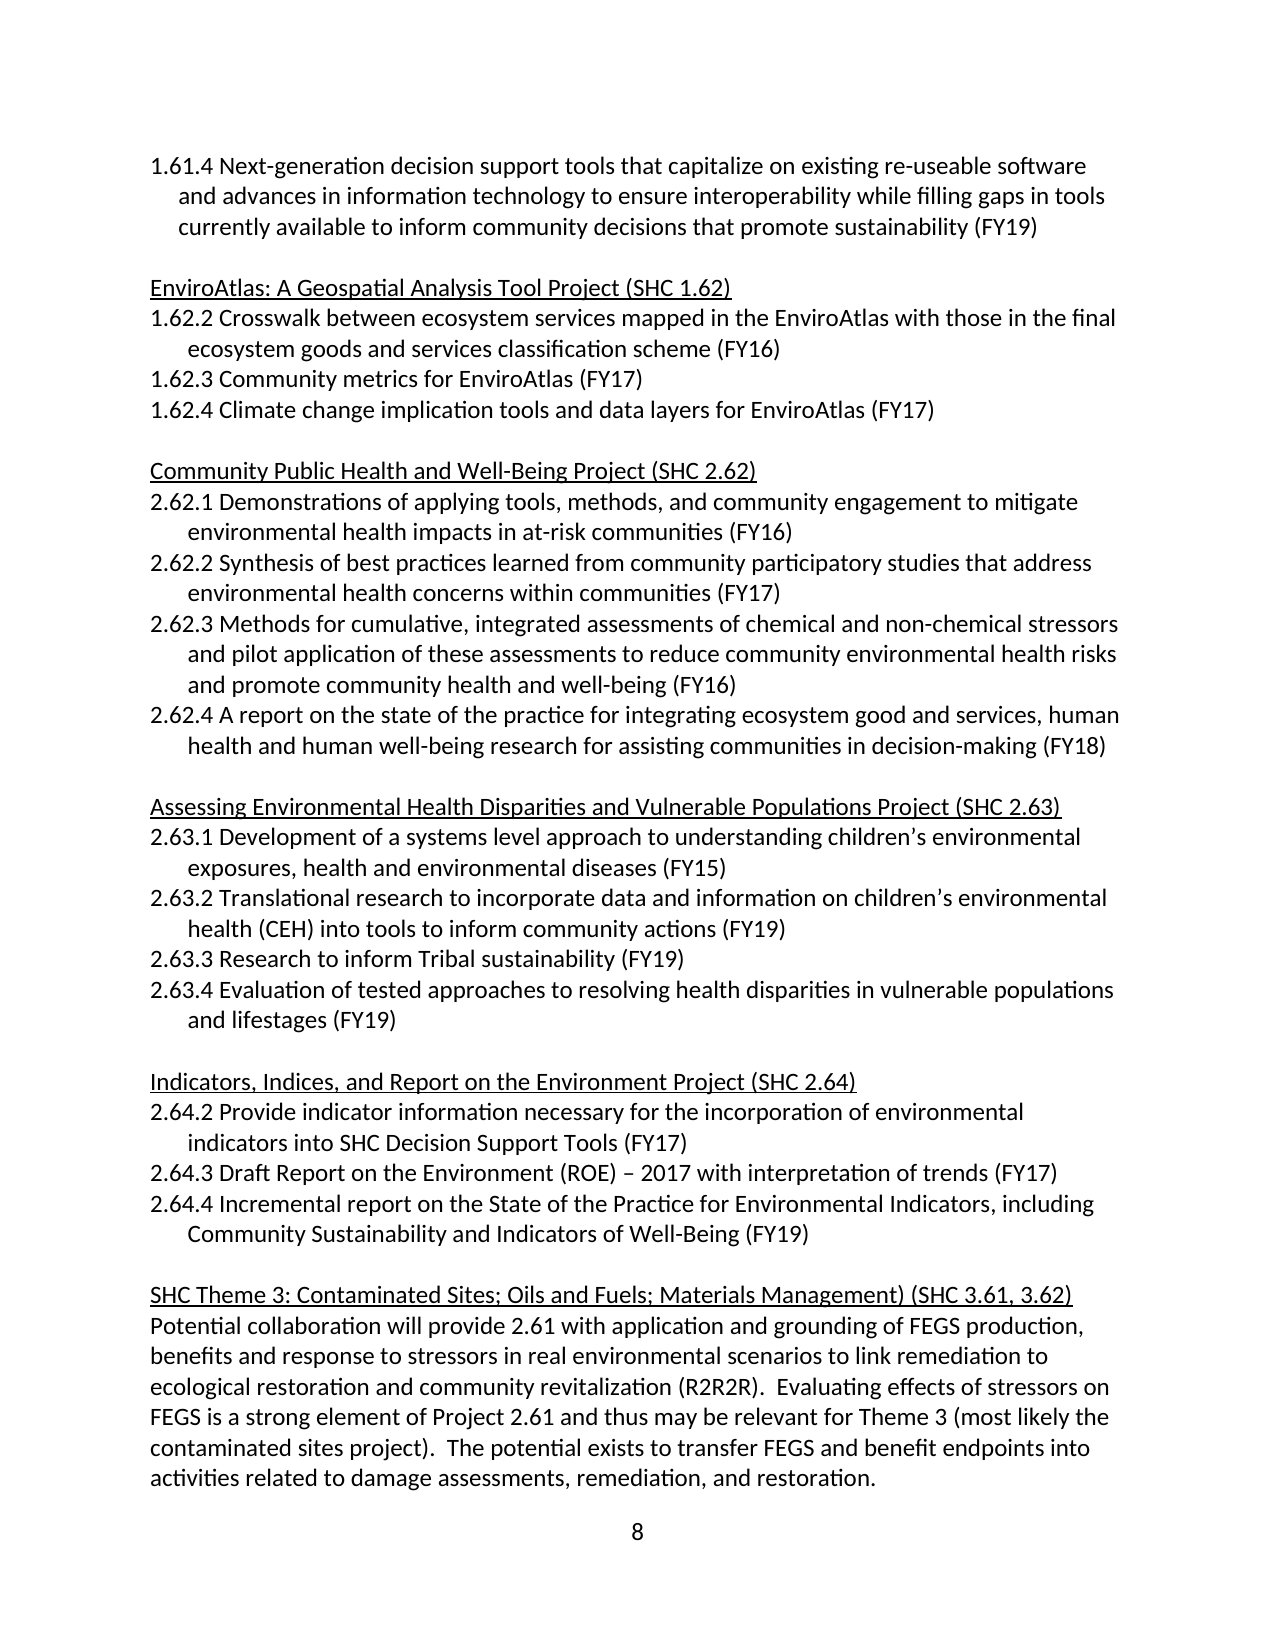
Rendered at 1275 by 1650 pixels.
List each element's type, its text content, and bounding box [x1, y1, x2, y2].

text 2.63.2 Translational research to incorporate data and information on children’s environmental health (CEH) into tools to inform community actions (FY19) [150, 882, 1125, 943]
text 2.64.3 Draft Report on the Environment (ROE) – 2017 with interpretation of trends (FY17) [150, 1157, 1125, 1188]
text Community Public Health and Well-Being Project (SHC 2.62) [150, 455, 1125, 486]
text 2.64.4 Incremental report on the State of the Practice for Environmental Indicators, including Community Sustainability and Indicators of Well-Being (FY19) [150, 1188, 1125, 1249]
text 1.61.4 Next-generation decision support tools that capitalize on existing re-useable software and advances in information technology to ensure interoperability while filling gaps in tools currently available to inform community decisions that promote sustainability (FY19) [150, 150, 1125, 242]
text Indicators, Indices, and Report on the Environment Project (SHC 2.64) [150, 1066, 1125, 1096]
text SHC Theme 3: Contaminated Sites; Oils and Fuels; Materials Management) (SHC 3.61, 3.62) [150, 1249, 1125, 1310]
text 2.64.2 Provide indicator information necessary for the incorporation of environmental indicators into SHC Decision Support Tools (FY17) [150, 1096, 1125, 1157]
text EnviroAtlas: A Geospatial Analysis Tool Project (SHC 1.62) [150, 272, 1125, 303]
text 2.63.1 Development of a systems level approach to understanding children’s environmental exposures, health and environmental diseases (FY15) [150, 821, 1125, 882]
text Potential collaboration will provide 2.61 with application and grounding of FEGS production, benefits and response to stressors in real environmental scenarios to link remediation to ecological restoration and community revitalization (R2R2R). Evaluating effects of stressors on FEGS is a strong element of Project 2.61 and thus may be relevant for Theme 3 (most likely the contaminated sites project). The potential exists to transfer FEGS and benefit endpoints into activities related to damage assessments, remediation, and restoration. [150, 1310, 1125, 1493]
text 2.62.1 Demonstrations of applying tools, methods, and community engagement to mitigate environmental health impacts in at-risk communities (FY16) [150, 486, 1125, 547]
text 2.62.3 Methods for cumulative, integrated assessments of chemical and non-chemical stressors and pilot application of these assessments to reduce community environmental health risks and promote community health and well-being (FY16) [150, 608, 1125, 699]
text 1.62.2 Crosswalk between ecosystem services mapped in the EnviroAtlas with those in the final ecosystem goods and services classification scheme (FY16) [150, 303, 1125, 364]
text 1.62.4 Climate change implication tools and data layers for EnviroAtlas (FY17) [150, 394, 1125, 425]
text Assessing Environmental Health Disparities and Vulnerable Populations Project (SHC 2.63) [150, 791, 1125, 821]
text 2.62.2 Synthesis of best practices learned from community participatory studies that address environmental health concerns within communities (FY17) [150, 547, 1125, 608]
text 1.62.3 Community metrics for EnviroAtlas (FY17) [150, 364, 1125, 394]
text 2.63.3 Research to inform Tribal sustainability (FY19) [150, 943, 1125, 974]
text 2.62.4 A report on the state of the practice for integrating ecosystem good and services, human health and human well-being research for assisting communities in decision-making (FY18) [150, 699, 1125, 760]
text 2.63.4 Evaluation of tested approaches to resolving health disparities in vulnerable populations and lifestages (FY19) [150, 974, 1125, 1035]
